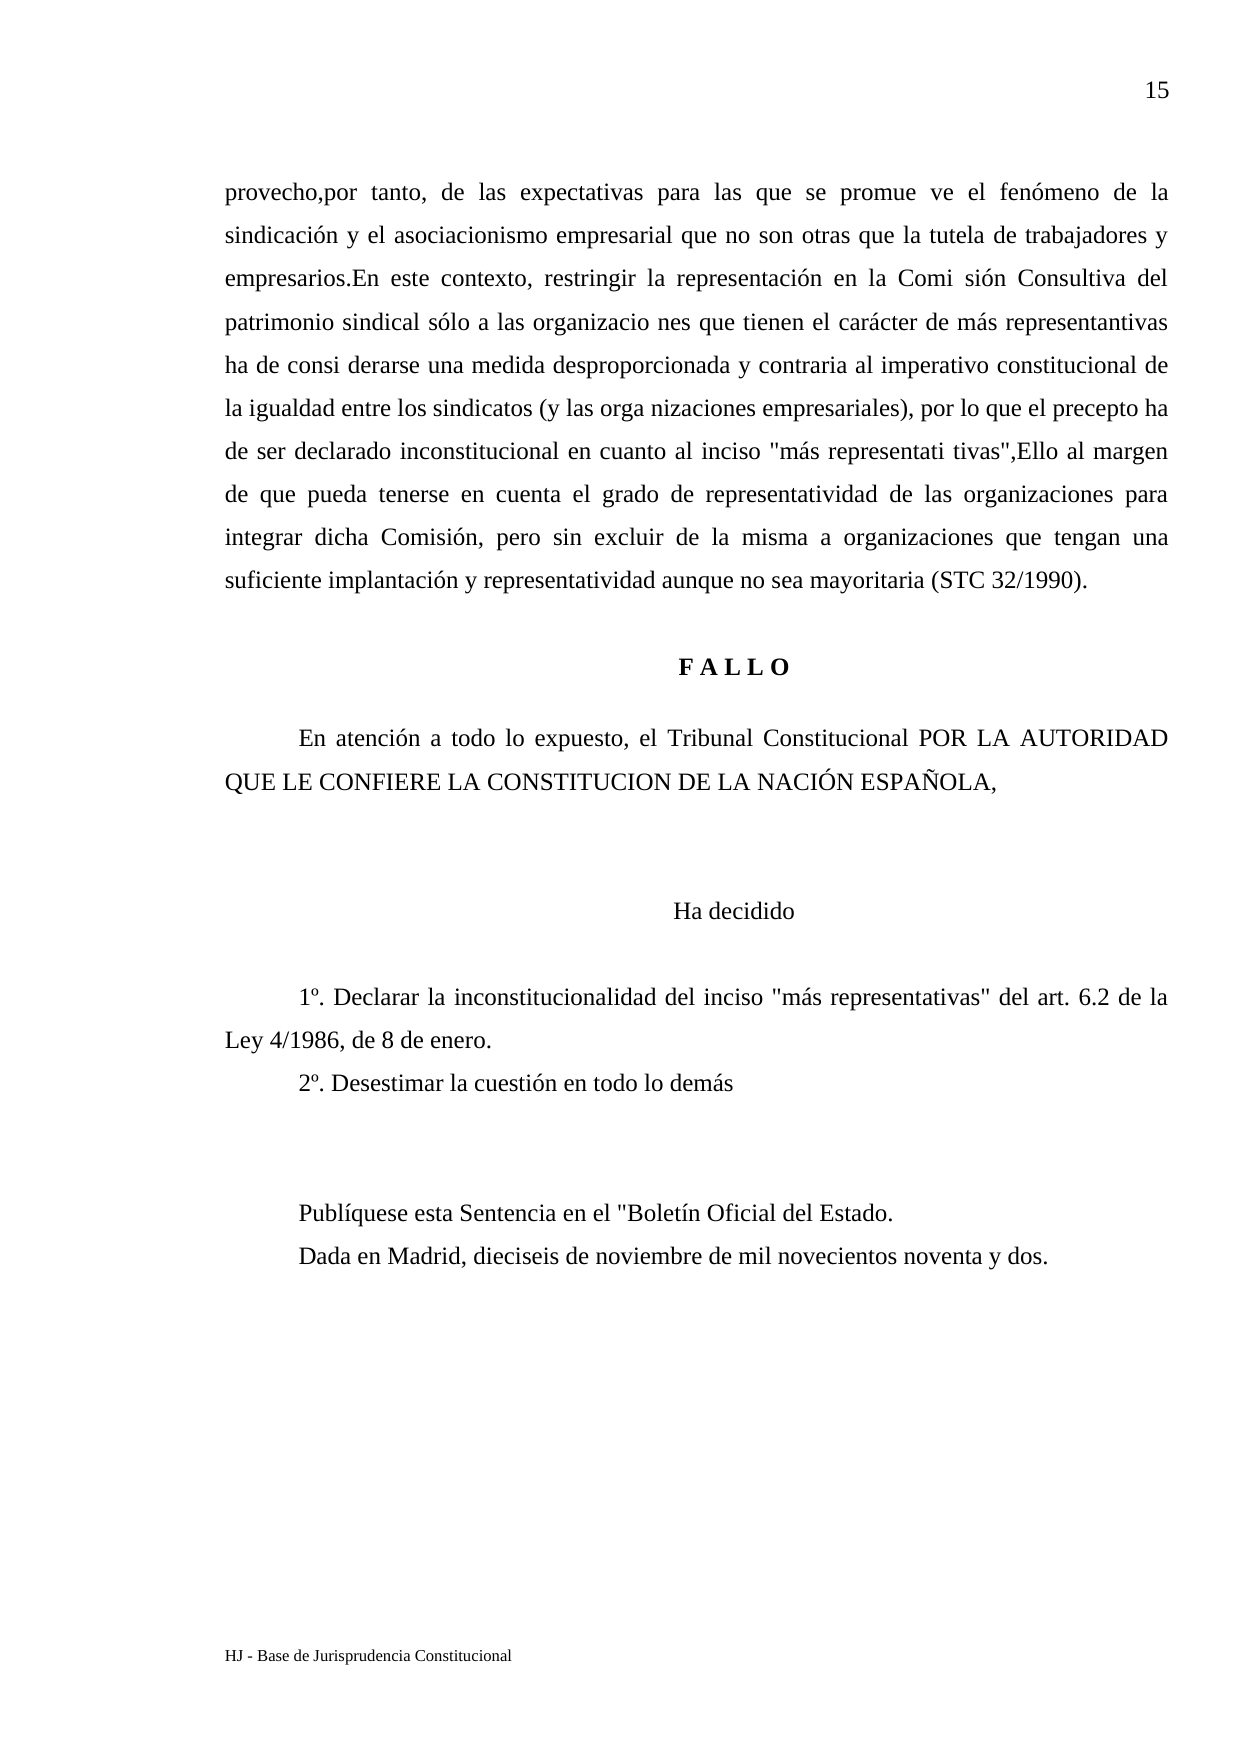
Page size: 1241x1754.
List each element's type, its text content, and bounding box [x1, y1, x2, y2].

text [224, 177, 1169, 594]
text Dada en Madrid, dieciseis de noviembre de mil novecientos noventa y dos. [224, 1241, 1169, 1270]
subtitle F A L L O [224, 652, 1169, 680]
text 1º. Declarar la inconstitucionalidad del inciso "más representativas" del art. 6.2 de la Ley 4/1986, de 8 de enero. [224, 982, 1169, 1054]
text Ha decidido [224, 896, 1169, 925]
text En atención a todo lo expuesto, el Tribunal Constitucional POR LA AUTORIDAD QUE LE CONFIERE LA CONSTITUCION DE LA NACIÓN ESPAÑOLA, [224, 723, 1169, 795]
text 2º. Desestimar la cuestión en todo lo demás [224, 1068, 1169, 1097]
text Publíquese esta Sentencia en el "Boletín Oficial del Estado. [224, 1198, 1169, 1227]
